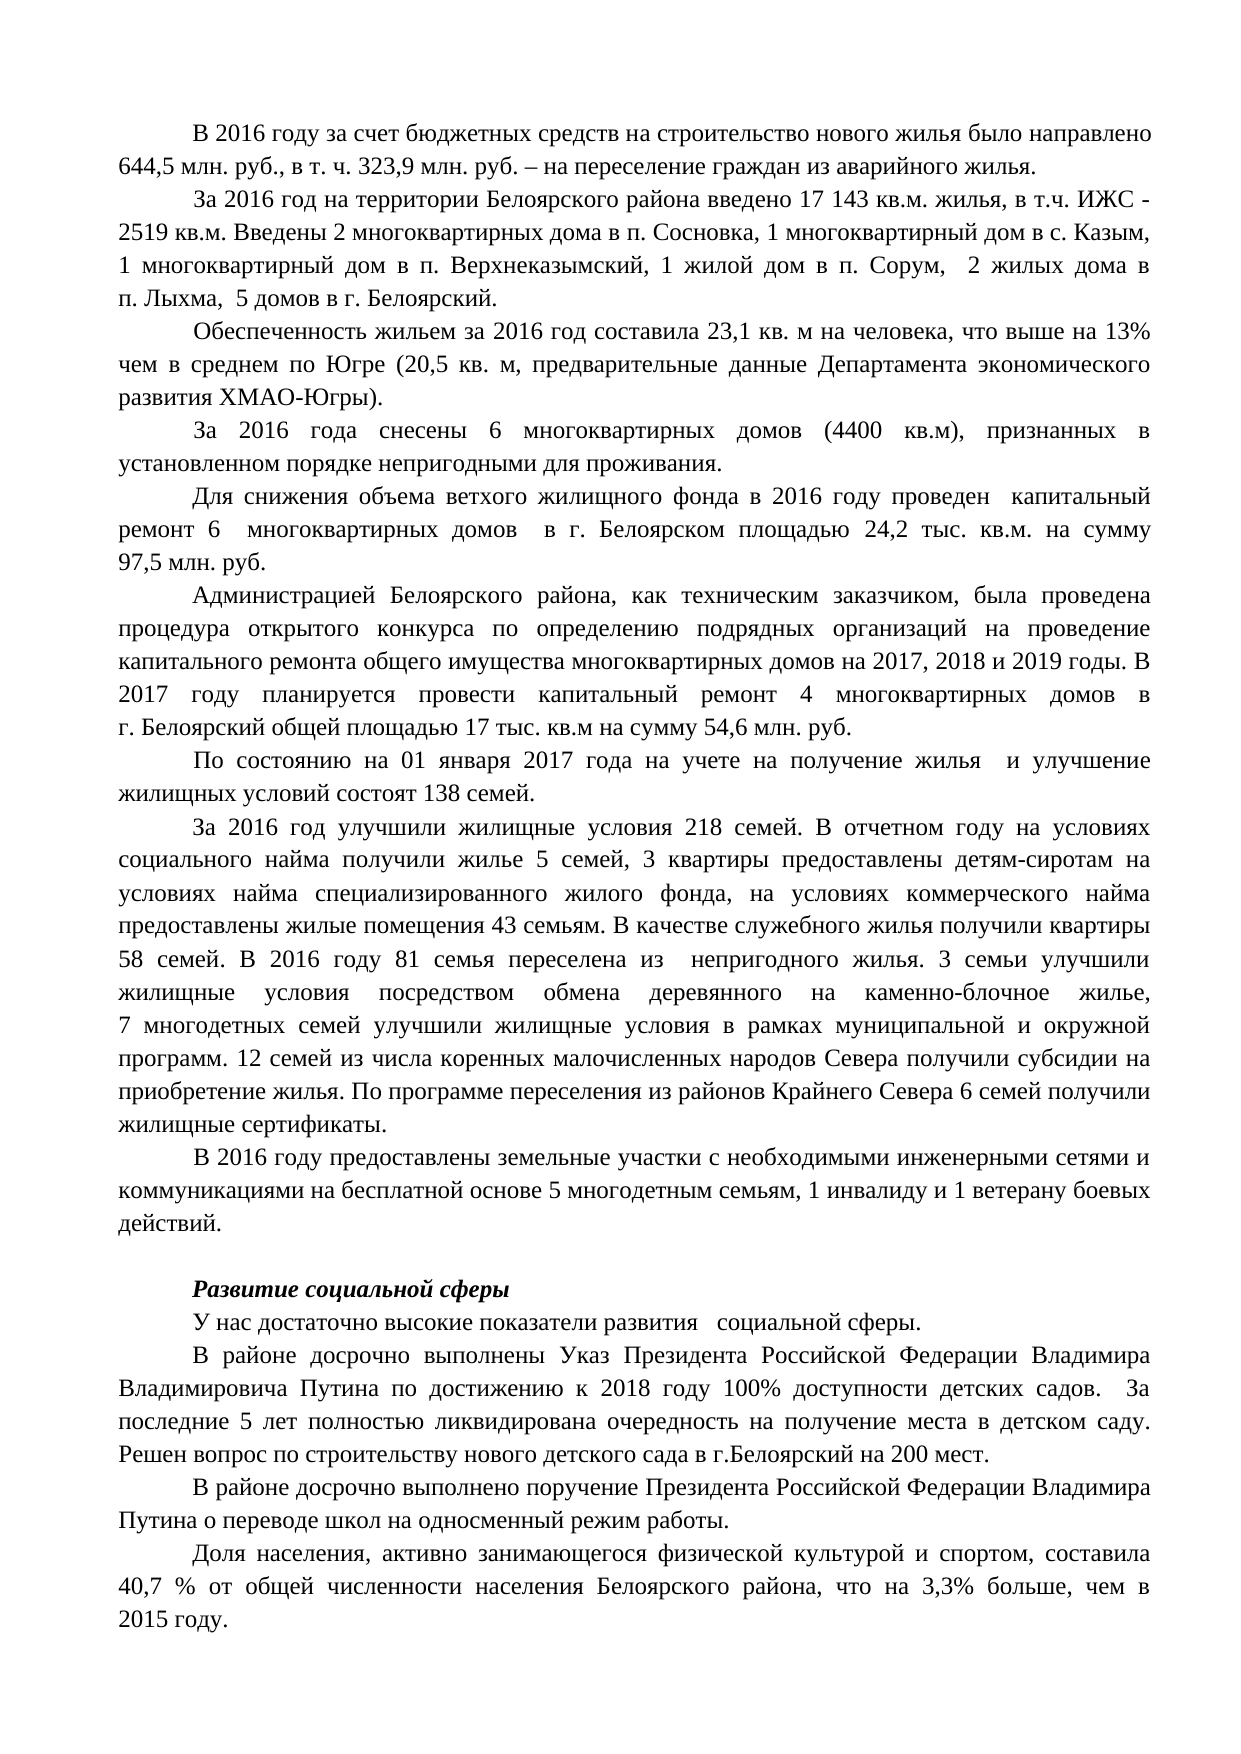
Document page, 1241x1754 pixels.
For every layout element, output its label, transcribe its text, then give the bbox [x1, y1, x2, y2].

text В 2016 году за счет бюджетных средств на строительство нового жилья было направлено 644,5 млн. руб., в т. ч. 323,9 млн. руб. – на переселение граждан из аварийного жилья. [118, 118, 1152, 180]
text За 2016 год улучшили жилищные условия 218 семей. В отчетном году на условиях социального найма получили жилье 5 семей, 3 квартиры предоставлены детям-сиротам на условиях найма специализированного жилого фонда, на условиях коммерческого найма предоставлены жилые помещения 43 семьям. В качестве служебного жилья получили квартиры 58 семей. В 2016 году 81 семья переселена из непригодного жилья. 3 семьи улучшили жилищные условия посредством обмена деревянного на каменно-блочное жилье, 7 многодетных семей улучшили жилищные условия в рамках муниципальной и окружной программ. 12 семей из числа коренных малочисленных народов Севера получили субсидии на приобретение жилья. По программе переселения из районов Крайнего Севера 6 семей получили жилищные сертификаты. [118, 812, 1152, 1137]
text В 2016 году предоставлены земельные участки с необходимыми инженерными сетями и коммуникациями на бесплатной основе 5 многодетным семьям, 1 инвалиду и 1 ветерану боевых действий. [118, 1142, 1152, 1237]
text За 2016 год на территории Белоярского района введено 17 143 кв.м. жилья, в т.ч. ИЖС -2519 кв.м. Введены 2 многоквартирных дома в п. Сосновка, 1 многоквартирный дом в с. Казым, 1 многоквартирный дом в п. Верхнеказымский, 1 жилой дом в п. Сорум, 2 жилых дома в п. Лыхма, 5 домов в г. Белоярский. [118, 184, 1152, 312]
text В районе досрочно выполнено поручение Президента Российской Федерации Владимира Путина о переводе школ на односменный режим работы. [118, 1472, 1152, 1534]
text За 2016 года снесены 6 многоквартирных домов (4400 кв.м), признанных в установленном порядке непригодными для проживания. [118, 415, 1152, 477]
text У нас достаточно высокие показатели развития социальной сферы. [118, 1307, 1152, 1336]
text Администрацией Белоярского района, как техническим заказчиком, была проведена процедура открытого конкурса по определению подрядных организаций на проведение капитального ремонта общего имущества многоквартирных домов на 2017, 2018 и 2019 годы. В 2017 году планируется провести капитальный ремонт 4 многоквартирных домов в г. Белоярский общей площадью 17 тыс. кв.м на сумму 54,6 млн. руб. [118, 580, 1152, 741]
text Для снижения объема ветхого жилищного фонда в 2016 году проведен капитальный ремонт 6 многоквартирных домов в г. Белоярском площадью 24,2 тыс. кв.м. на сумму 97,5 млн. руб. [118, 481, 1152, 576]
text Доля населения, активно занимающегося физической культурой и спортом, составила 40,7 % от общей численности населения Белоярского района, что на 3,3% больше, чем в 2015 году. [118, 1538, 1152, 1633]
text Обеспеченность жильем за 2016 год составила 23,1 кв. м на человека, что выше на 13% чем в среднем по Югре (20,5 кв. м, предварительные данные Департамента экономического развития ХМАО-Югры). [118, 316, 1152, 411]
text В районе досрочно выполнены Указ Президента Российской Федерации Владимира Владимировича Путина по достижению к 2018 году 100% доступности детских садов. За последние 5 лет полностью ликвидирована очередность на получение места в детском саду. Решен вопрос по строительству нового детского сада в г.Белоярский на 200 мест. [118, 1340, 1152, 1468]
text Развитие социальной сферы [118, 1274, 1152, 1303]
text По состоянию на 01 января 2017 года на учете на получение жилья и улучшение жилищных условий состоят 138 семей. [118, 746, 1152, 807]
